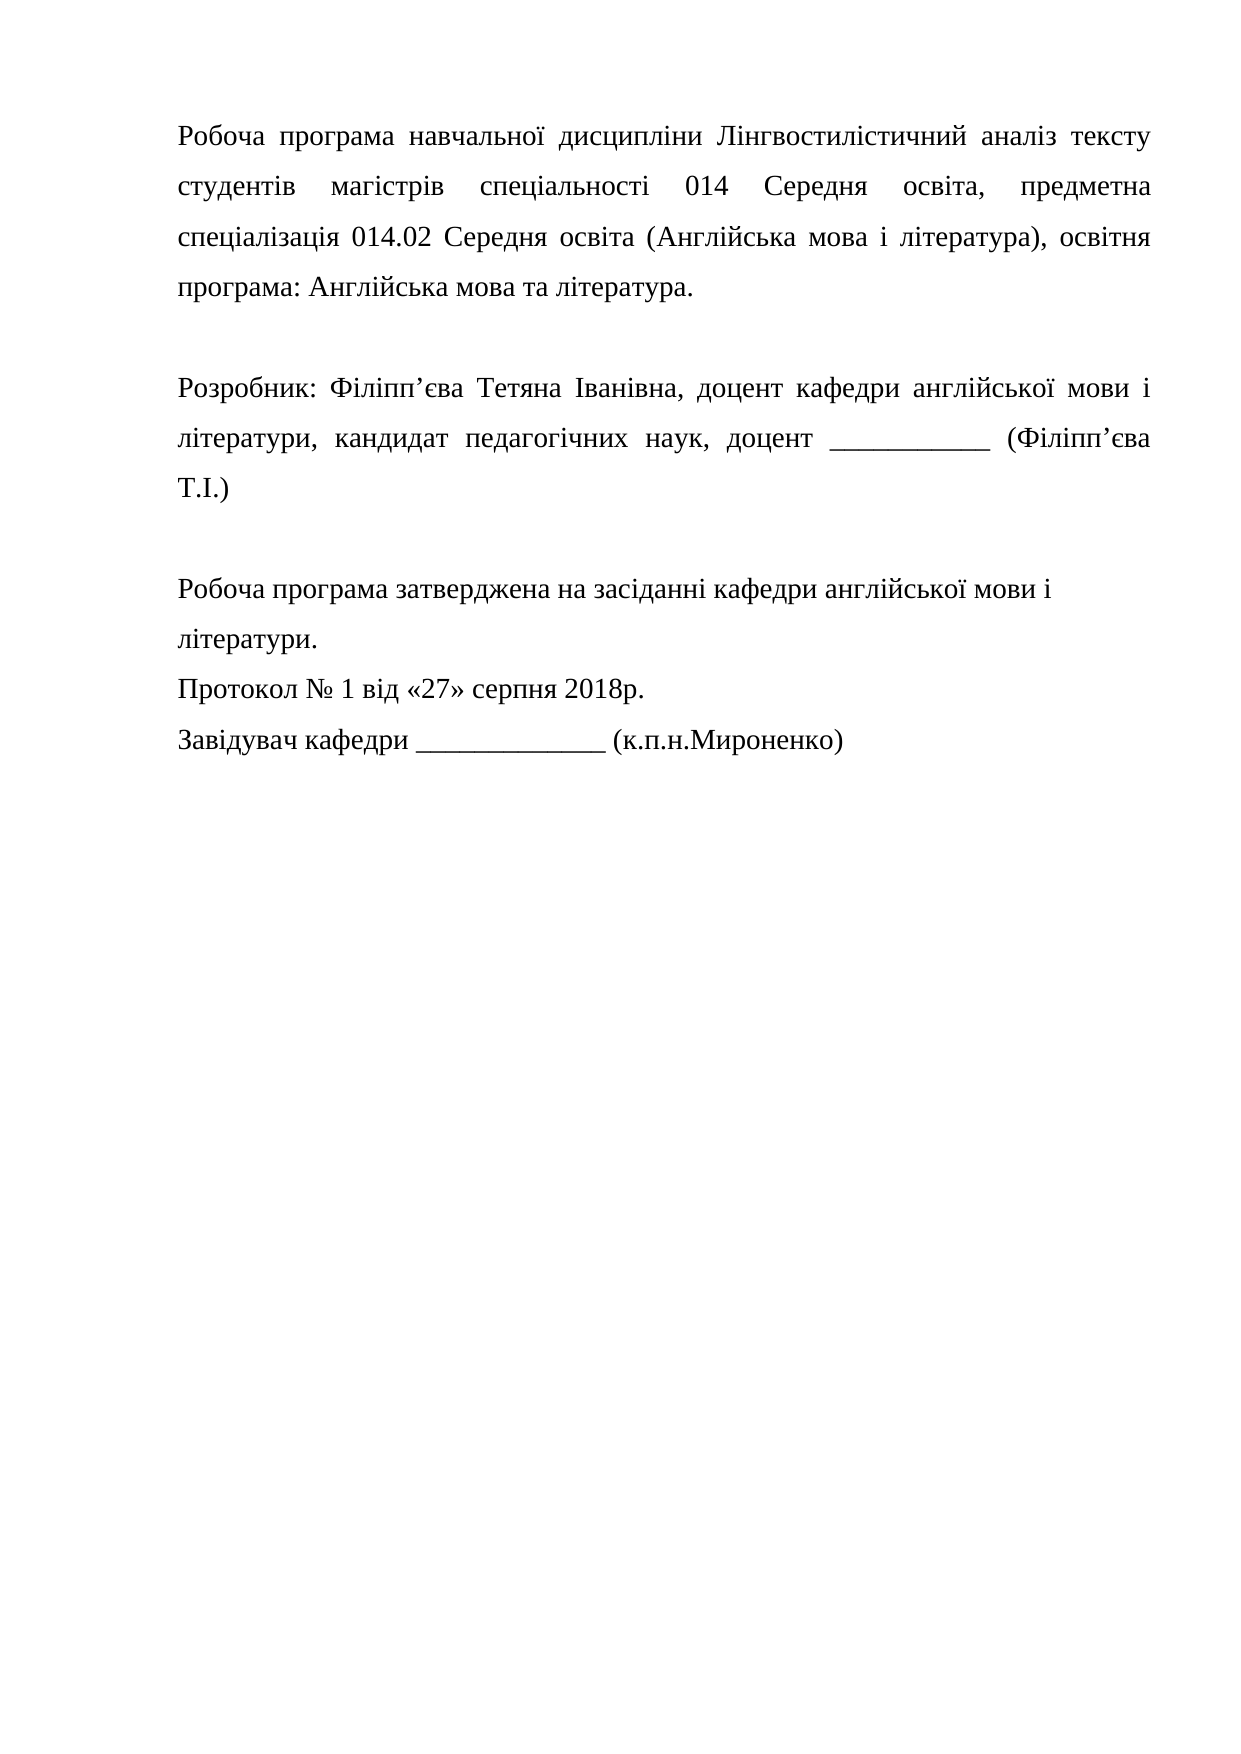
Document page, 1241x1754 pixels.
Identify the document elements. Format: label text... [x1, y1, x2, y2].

text Розробник: Філіпп’єва Тетяна Іванівна, доцент кафедри англійської мови і літератури, кандидат педагогічних наук, доцент ___________ (Філіпп’єва Т.І.) [177, 370, 1152, 504]
text Завідувач кафедри _____________ (к.п.н.Мироненко) [177, 722, 1152, 755]
text Робоча програма навчальної дисципліни Лінгвостилістичний аналіз тексту студентів магістрів спеціальності 014 Середня освіта, предметна спеціалізація 014.02 Середня освіта (Англійська мова і література), освітня програма: Англійська мова та література. [177, 118, 1152, 303]
text Робоча програма затверджена на засіданні кафедри англійської мови і літератури. [177, 571, 1152, 655]
text Протокол № 1 від «27» серпня 2018р. [177, 672, 1152, 705]
